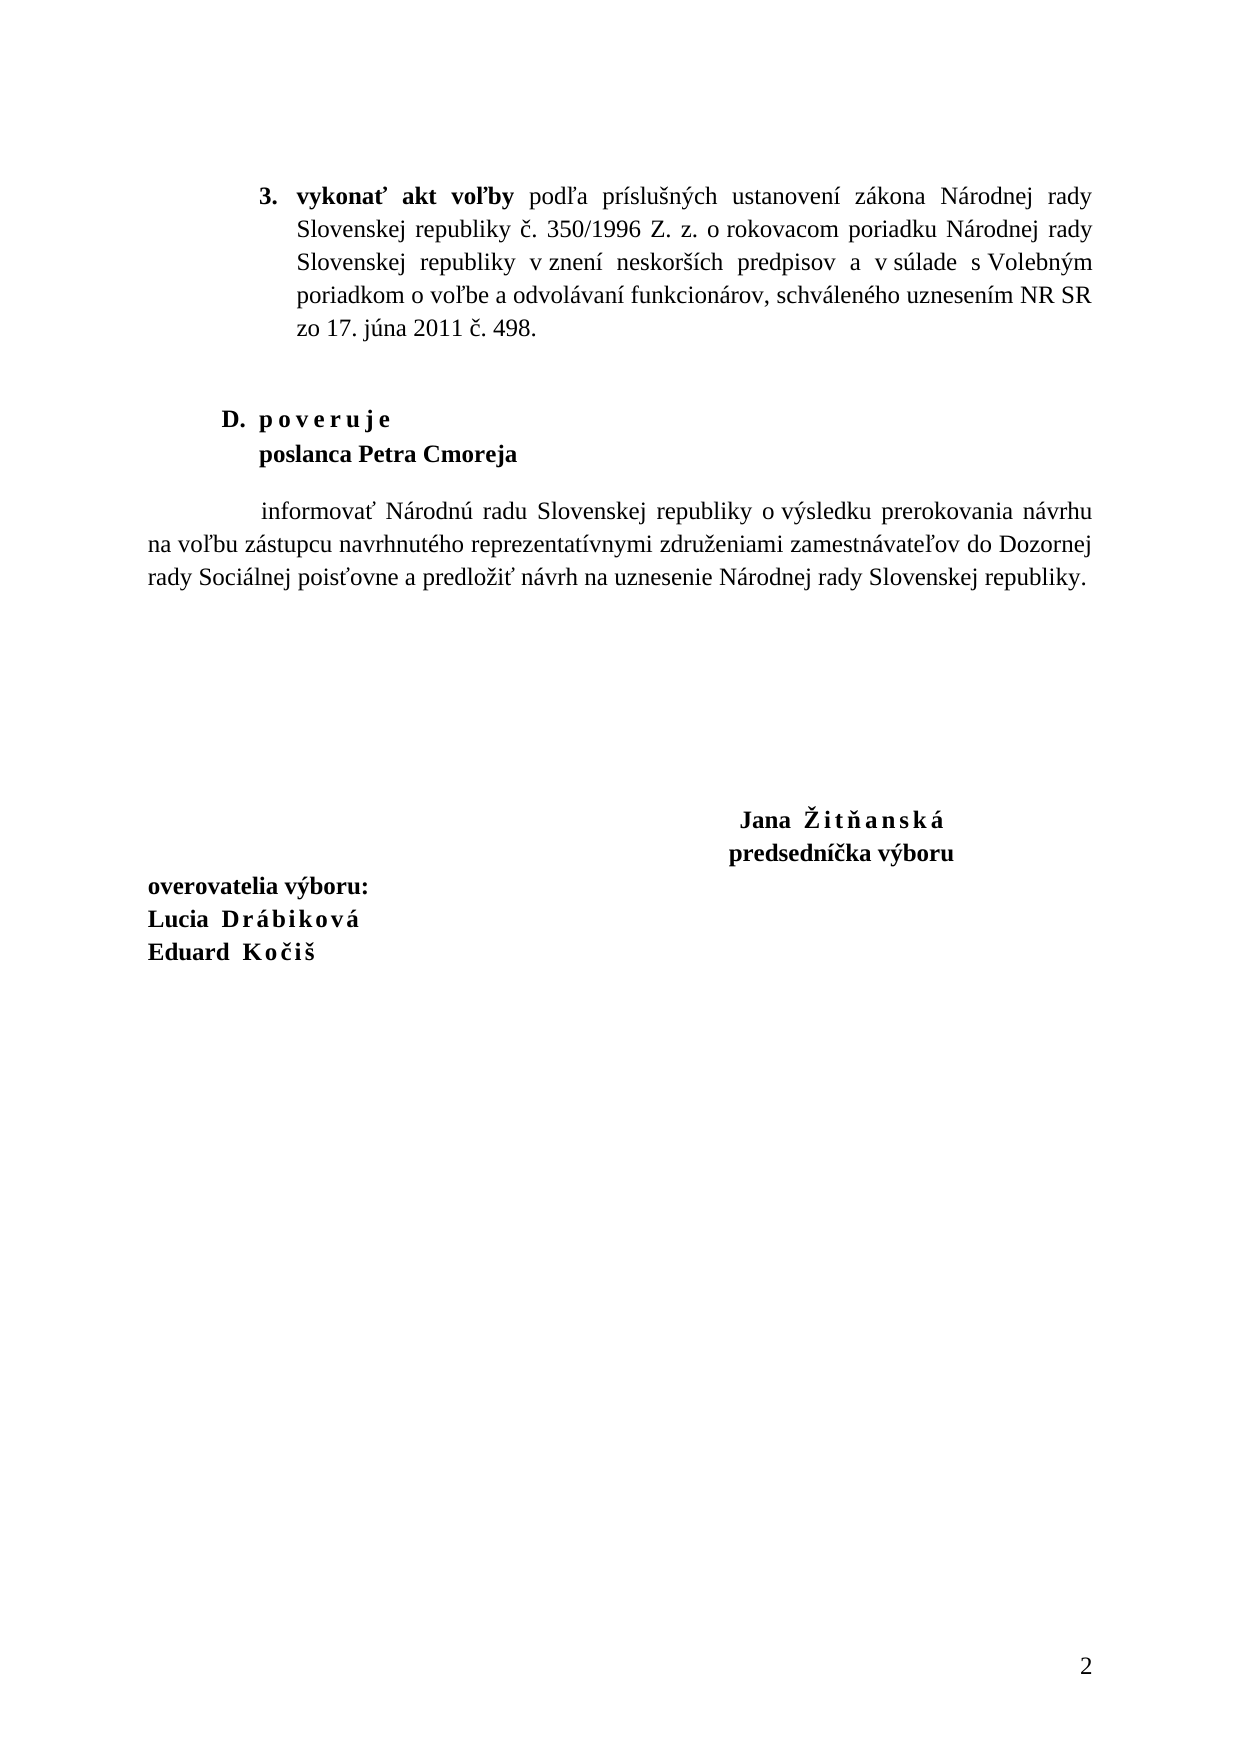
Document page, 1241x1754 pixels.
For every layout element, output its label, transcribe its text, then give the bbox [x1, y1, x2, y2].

text poslanca Petra Cmoreja [259, 439, 1092, 468]
list vykonať akt voľby podľa príslušných ustanovení zákona Národnej rady Slovenskej republiky č. 350/1996 Z. z. o rokovacom poriadku Národnej rady Slovenskej republiky v znení neskorších predpisov a v súlade s Volebným poriadkom o voľbe a odvolávaní funkcionárov, schváleného uznesením NR SR zo 17. júna 2011 č. 498. [259, 181, 1092, 342]
text Eduard Kočiš [148, 937, 1092, 966]
text informovať Národnú radu Slovenskej republiky o výsledku prerokovania návrhu na voľbu zástupcu navrhnutého reprezentatívnymi združeniami zamestnávateľov do Dozornej rady Sociálnej poisťovne a predložiť návrh na uznesenie Národnej rady Slovenskej republiky. [148, 496, 1092, 591]
text Lucia Drábiková [148, 904, 1092, 933]
subtitle poveruje [221, 404, 1092, 433]
text Jana Žitňanská [590, 805, 1092, 834]
text predsedníčka výboru [590, 838, 1092, 867]
text overovatelia výboru: [148, 871, 1092, 900]
